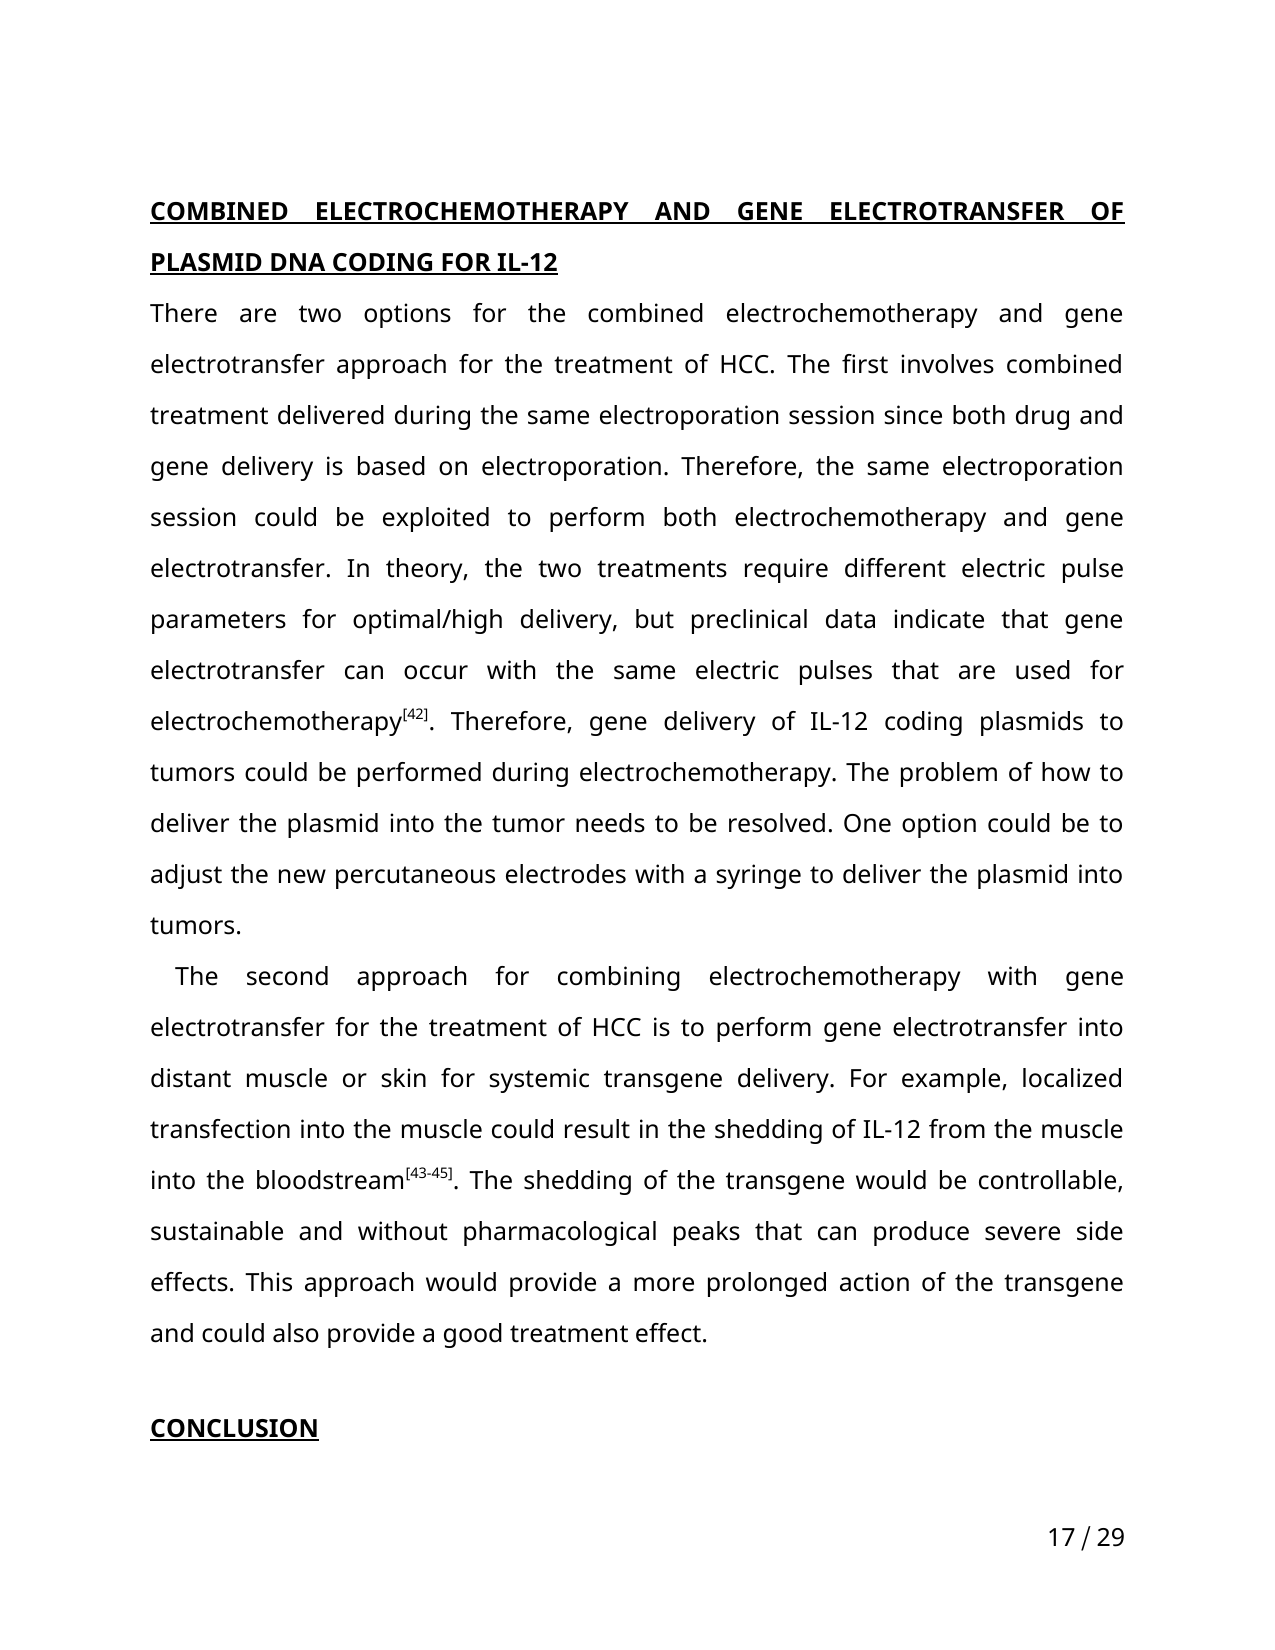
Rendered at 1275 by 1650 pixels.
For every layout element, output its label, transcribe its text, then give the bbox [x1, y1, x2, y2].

text COMBINED ELECTROCHEMOTHERAPY AND GENE ELECTROTRANSFER OF PLASMID DNA CODING FOR IL-12 [150, 193, 1125, 222]
text COMBINED ELECTROCHEMOTHERAPY AND GENE ELECTROTRANSFER OF PLASMID DNA CODING FOR IL-12 [150, 224, 1125, 278]
text There are two options for the combined electrochemotherapy and gene electrotransfer approach for the treatment of HCC. The first involves combined treatment delivered during the same electroporation session since both drug and gene delivery is based on electroporation. Therefore, the same electroporation session could be exploited to perform both electrochemotherapy and gene electrotransfer. In theory, the two treatments require different electric pulse parameters for optimal/high delivery, but preclinical data indicate that gene electrotransfer can occur with the same electric pulses that are used for electrochemotherapy[42]. Therefore, gene delivery of IL-12 coding plasmids to tumors could be performed during electrochemotherapy. The problem of how to deliver the plasmid into the tumor needs to be resolved. One option could be to adjust the new percutaneous electrodes with a syringe to deliver the plasmid into tumors. [150, 295, 1125, 942]
text CONCLUSION [150, 1410, 1125, 1444]
text The second approach for combining electrochemotherapy with gene electrotransfer for the treatment of HCC is to perform gene electrotransfer into distant muscle or skin for systemic transgene delivery. For example, localized transfection into the muscle could result in the shedding of IL-12 from the muscle into the bloodstream[43-45]. The shedding of the transgene would be controllable, sustainable and without pharmacological peaks that can produce severe side effects. This approach would provide a more prolonged action of the transgene and could also provide a good treatment effect. [150, 959, 1125, 1350]
